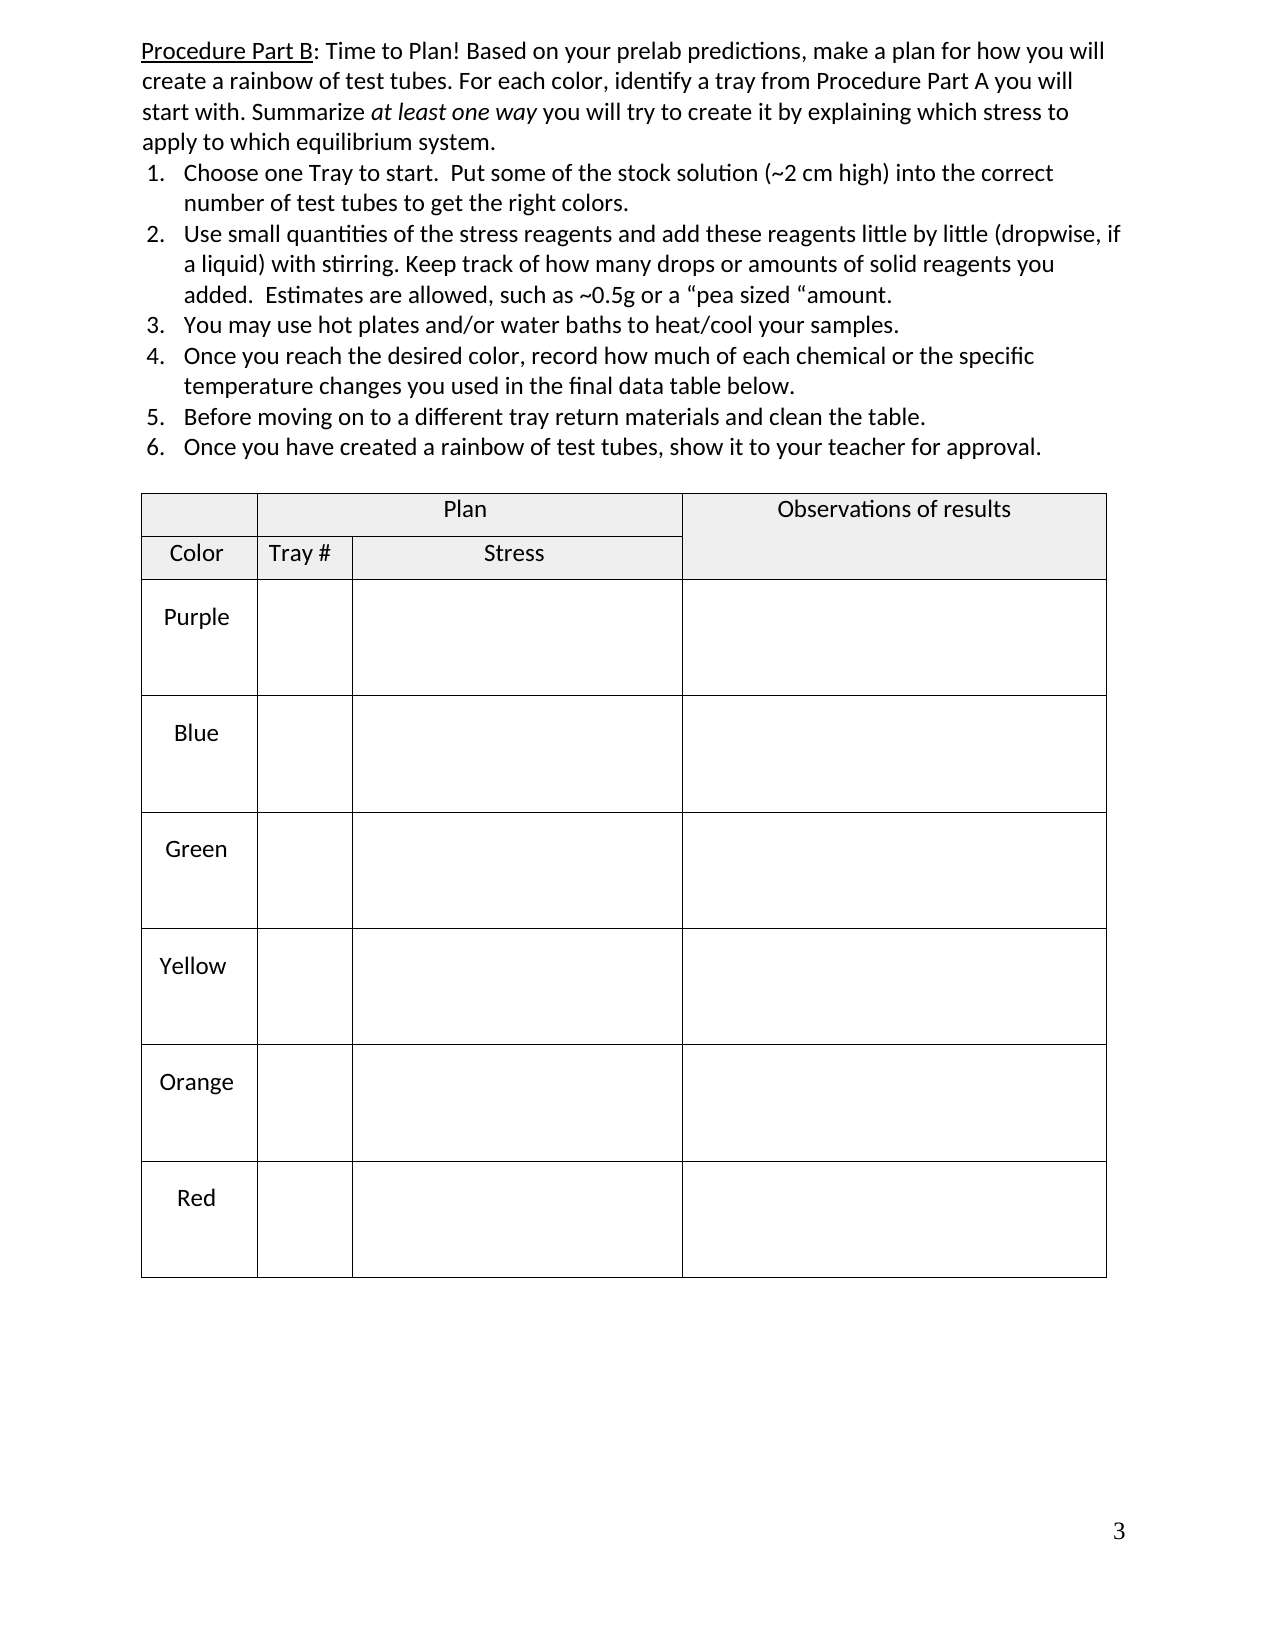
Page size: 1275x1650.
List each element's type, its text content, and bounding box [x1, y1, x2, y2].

subtitle Choose one Tray to start. Put some of the stock solution (~2 cm high) into the correct number of test tubes to get the right colors. [146, 157, 1125, 218]
subtitle Before moving on to a different tray return materials and clean the table. [146, 401, 1125, 432]
table_header Observations of results [683, 494, 1106, 579]
table_cell Orange [142, 1045, 257, 1161]
subtitle You may use hot plates and/or water baths to heat/cool your samples. [146, 309, 1125, 340]
table_cell [258, 696, 352, 812]
table_cell [353, 1162, 682, 1277]
table_cell [683, 696, 1106, 812]
subtitle Use small quantities of the stress reagents and add these reagents little by little (dropwise, if a liquid) with stirring. Keep track of how many drops or amounts of solid reagents you added. Estimates are allowed, such as ~0.5g or a “pea sized “amount. [146, 218, 1125, 309]
table_cell Purple [142, 580, 257, 695]
subtitle Once you reach the desired color, record how much of each chemical or the specific temperature changes you used in the final data table below. [146, 340, 1125, 401]
table_cell Blue [142, 696, 257, 812]
table_cell Yellow [142, 929, 257, 1044]
table_cell [353, 929, 682, 1044]
table_cell [258, 929, 352, 1044]
table_cell Color [142, 537, 257, 579]
table_cell [683, 1162, 1106, 1277]
table_cell [353, 580, 682, 695]
table_cell [258, 1045, 352, 1161]
table_cell [683, 580, 1106, 695]
table_cell Tray # [258, 537, 352, 579]
table_cell [683, 813, 1106, 928]
table_cell [258, 580, 352, 695]
table_cell [353, 813, 682, 928]
table_cell Red [142, 1162, 257, 1277]
table_cell [683, 1045, 1106, 1161]
text Procedure Part B: Time to Plan! Based on your prelab predictions, make a plan for how you will create a rainbow of test tubes. For each color, identify a tray from Procedure Part A you will start with. Summarize at least one way you will try to create it by explaining which stress to apply to which equilibrium system. [141, 35, 1125, 157]
table_cell [258, 1162, 352, 1277]
table_cell [353, 696, 682, 812]
table_header Plan [353, 494, 682, 536]
table_header [142, 494, 257, 536]
table_cell Stress [353, 537, 682, 579]
table_header [258, 494, 353, 536]
subtitle Once you have created a rainbow of test tubes, show it to your teacher for approval. [146, 432, 1125, 462]
table_cell Green [142, 813, 257, 928]
table_cell [258, 813, 352, 928]
table_cell [353, 1045, 682, 1161]
table_cell [683, 929, 1106, 1044]
